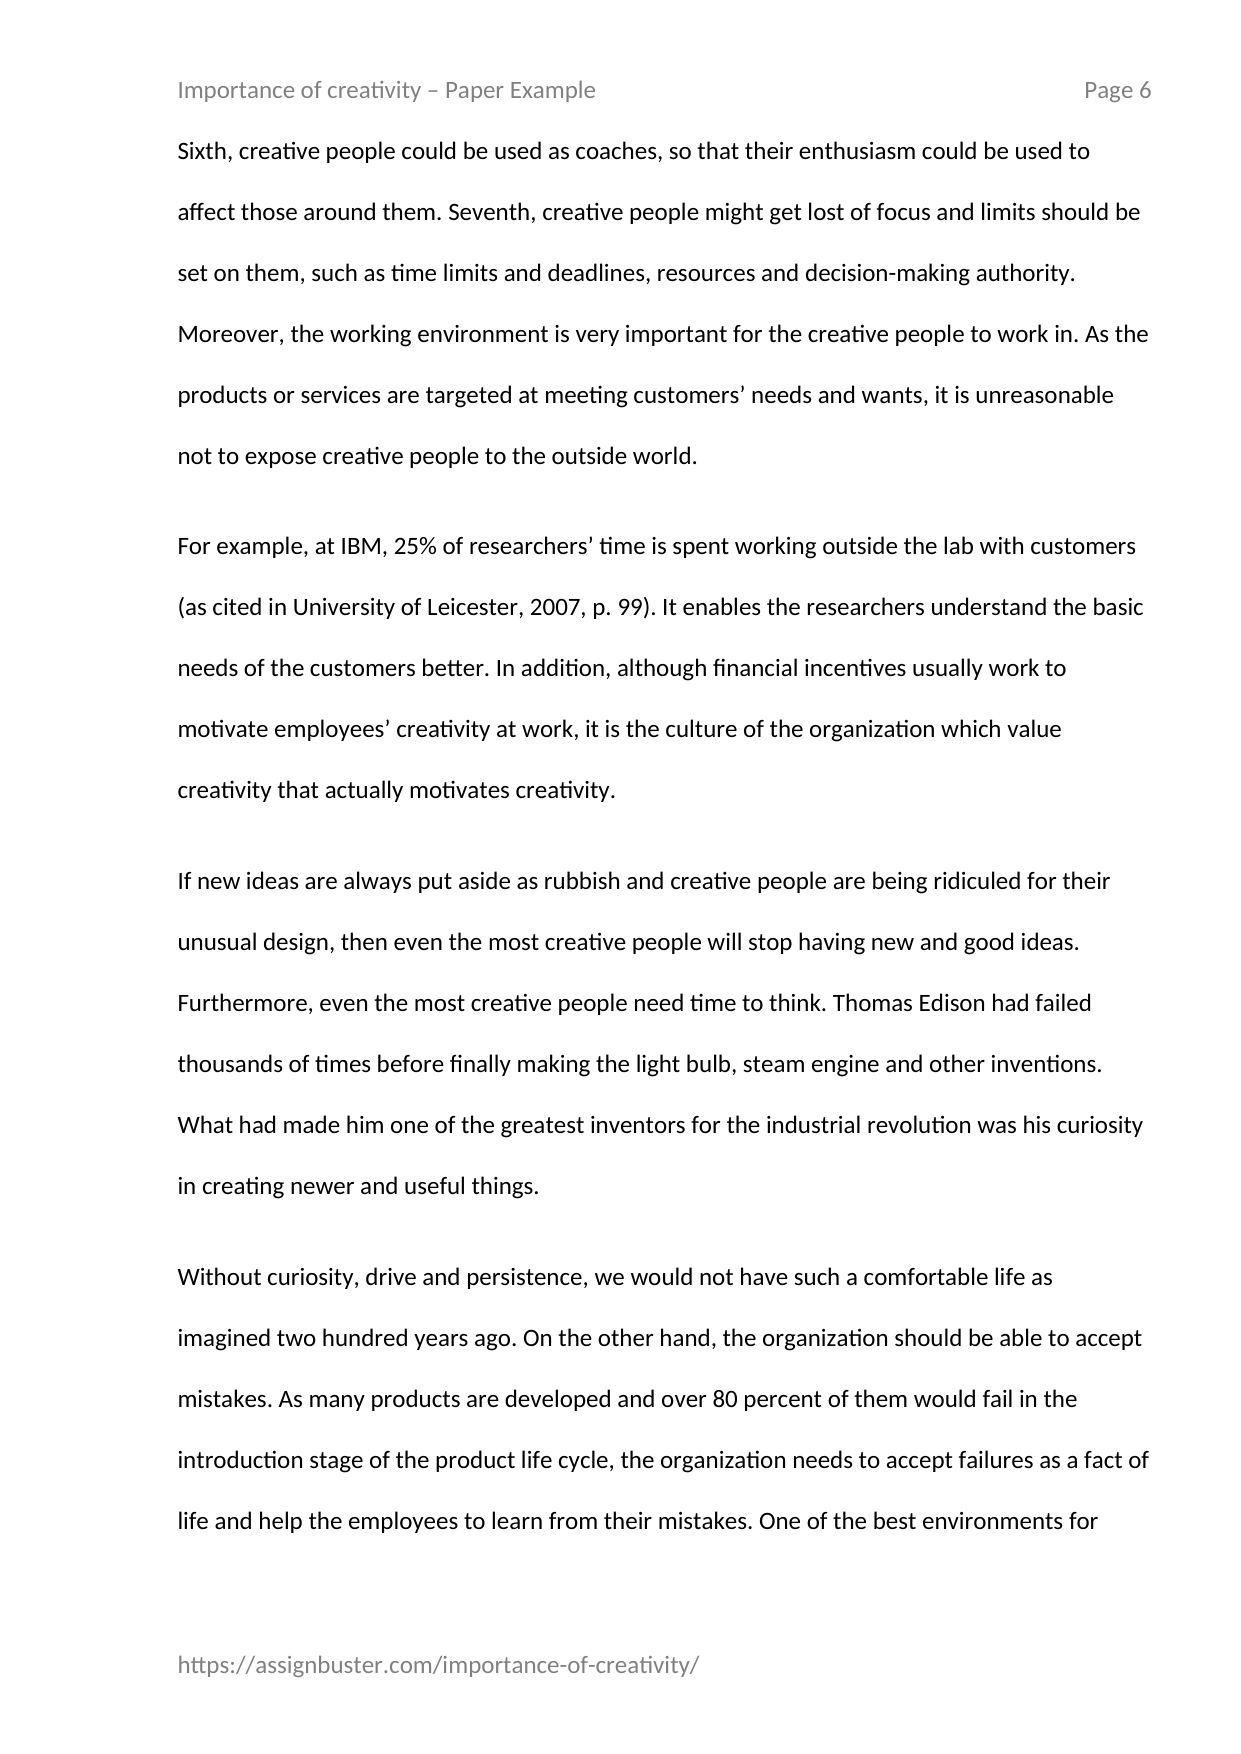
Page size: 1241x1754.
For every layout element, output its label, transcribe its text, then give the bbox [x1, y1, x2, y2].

text If new ideas are always put aside as rubbish and creative people are being ridiculed for their unusual design, then even the most creative people will stop having new and good ideas. Furthermore, even the most creative people need time to think. Thomas Edison had failed thousands of times before finally making the light bulb, steam engine and other inventions. What had made him one of the greatest inventors for the industrial revolution was his curiosity in creating newer and useful things. [177, 865, 1152, 1201]
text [177, 1261, 1152, 1536]
text Sixth, creative people could be used as coaches, so that their enthusiasm could be used to affect those around them. Seventh, creative people might get lost of focus and limits should be set on them, such as time limits and deadlines, resources and decision-making authority. Moreover, the working environment is very important for the creative people to work in. As the products or services are targeted at meeting customers’ needs and wants, it is unreasonable not to expose creative people to the outside world. [177, 135, 1152, 471]
text For example, at IBM, 25% of researchers’ time is spent working outside the lab with customers (as cited in University of Leicester, 2007, p. 99). It enables the researchers understand the basic needs of the customers better. In addition, although financial incentives usually work to motivate employees’ creativity at work, it is the culture of the organization which value creativity that actually motivates creativity. [177, 531, 1152, 805]
